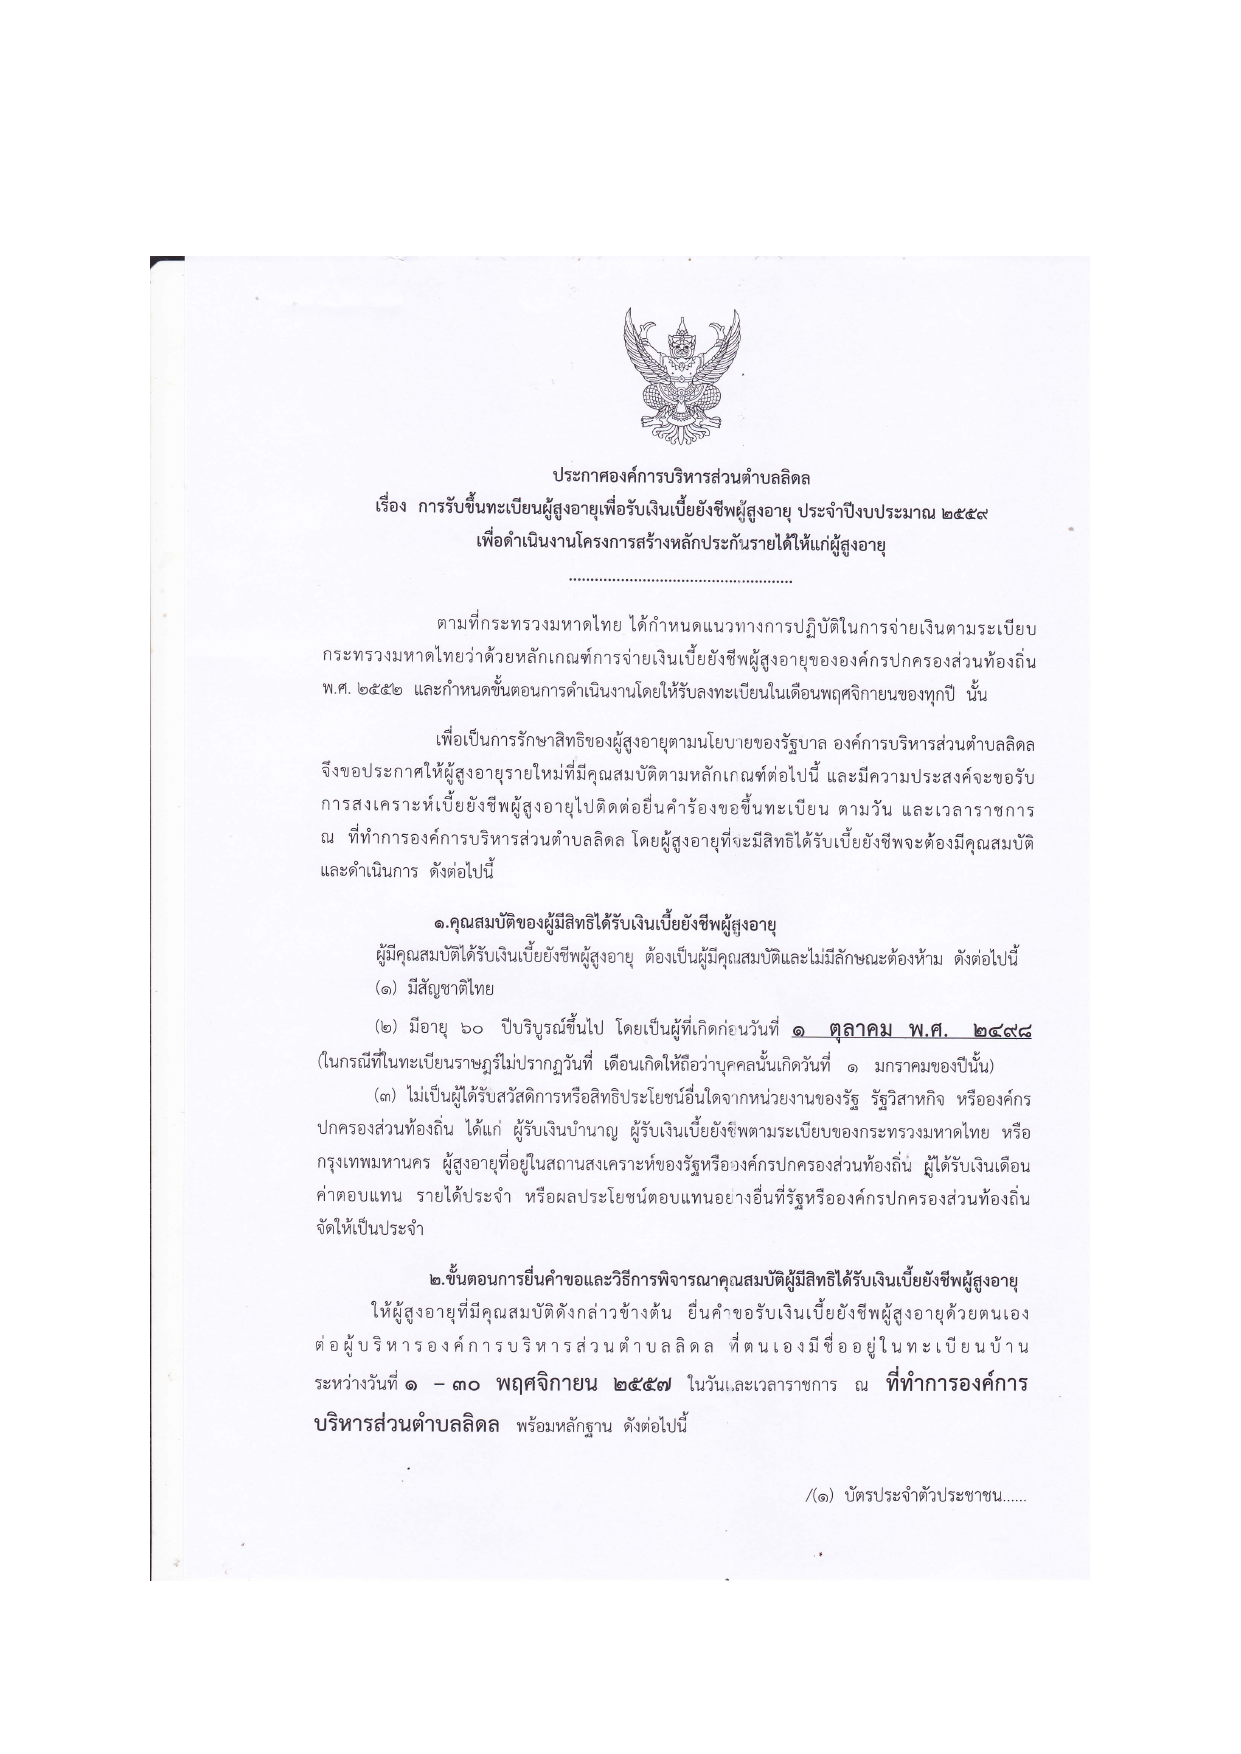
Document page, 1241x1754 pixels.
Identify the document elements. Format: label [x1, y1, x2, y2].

picture [150, 256, 1091, 1581]
